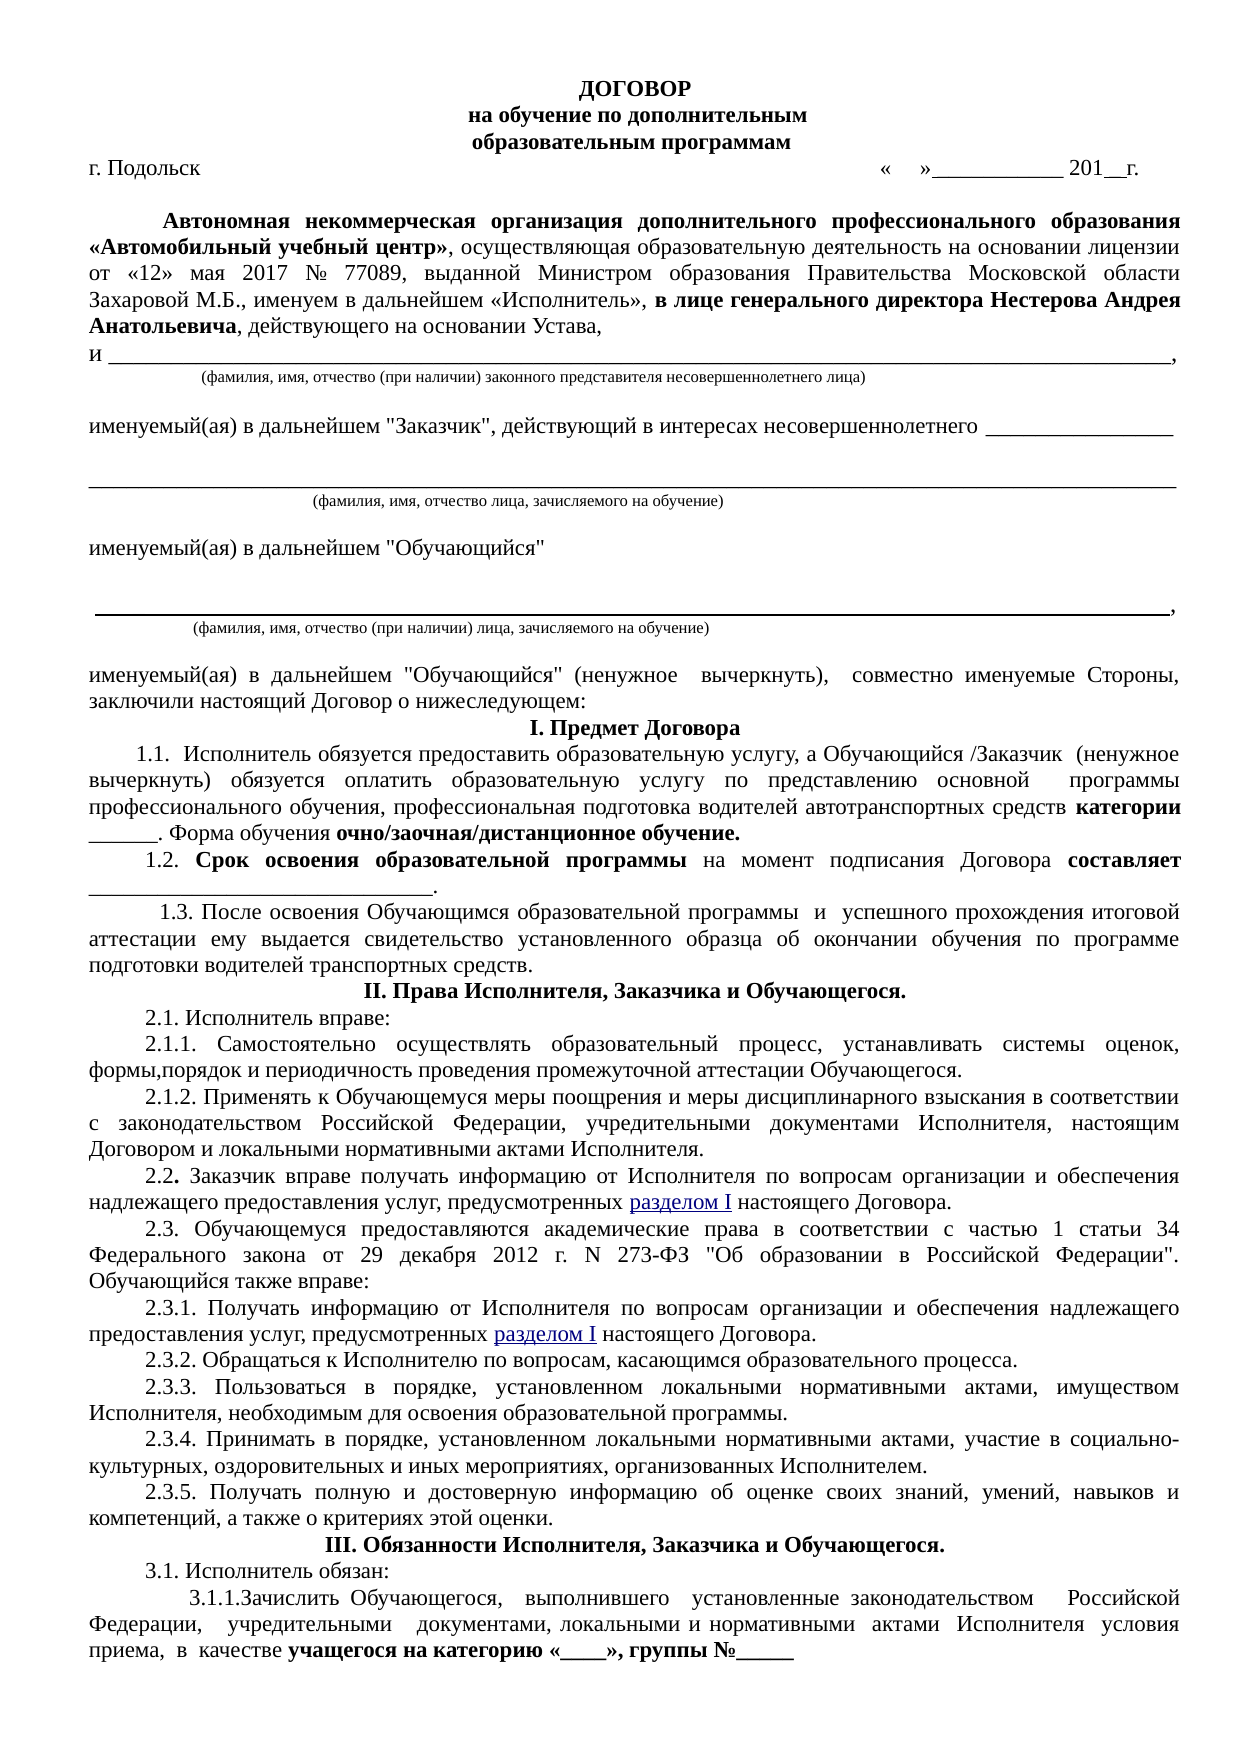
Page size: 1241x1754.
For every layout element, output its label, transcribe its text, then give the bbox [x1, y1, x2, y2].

text 2.3.5. Получать полную и достоверную информацию об оценке своих знаний, умений, навыков и компетенций, а также о критериях этой оценки. [89, 1478, 1181, 1531]
text II. Права Исполнителя, Заказчика и Обучающегося. [89, 977, 1181, 1004]
text _______________________________________________________________________________________ [89, 462, 1181, 491]
text I. Предмет Договора [89, 714, 1181, 740]
text г. Подольск « » ___________ 201 _ г. [89, 154, 1181, 180]
text 3.1.1.Зачислить Обучающегося, выполнившего установленные законодательством Российской Федерации, учредительными документами, локальными и нормативными актами Исполнителя условия приема, в качестве учащегося на категорию «____», группы №_____ [89, 1583, 1181, 1663]
text 2.3.2. Обращаться к Исполнителю по вопросам, касающимся образовательного процесса. [89, 1346, 1181, 1373]
text 2.3.4. Принимать в порядке, установленном локальными нормативными актами, участие в социально-культурных, оздоровительных и иных мероприятиях, организованных Исполнителем. [89, 1425, 1181, 1478]
text 2.1.1. Самостоятельно осуществлять образовательный процесс, устанавливать системы оценок, формы,порядок и периодичность проведения промежуточной аттестации Обучающегося. [89, 1030, 1181, 1083]
text 2.3. Обучающемуся предоставляются академические права в соответствии с частью 1 статьи 34 Федерального закона от 29 декабря 2012 г. N 273-ФЗ "Об образовании в Российской Федерации". Обучающийся также вправе: [89, 1214, 1181, 1294]
text именуемый(ая) в дальнейшем "Обучающийся" [89, 534, 1181, 560]
text _ _______ , [89, 589, 1181, 618]
text (фамилия, имя, отчество лица, зачисляемого на обучение) [89, 491, 1181, 510]
text 2.3.3. Пользоваться в порядке, установленном локальными нормативными актами, имуществом Исполнителя, необходимым для освоения образовательной программы. [89, 1373, 1181, 1425]
text именуемый(ая) в дальнейшем "Заказчик", действующий в интересах несовершеннолетнего _______________ [89, 410, 1181, 439]
text 1.1. Исполнитель обязуется предоставить образовательную услугу, а Обучающийся /Заказчик (ненужное вычеркнуть) обязуется оплатить образовательную услугу по представлению основной программы профессионального обучения, профессиональная подготовка водителей автотранспортных средств категории ______. Форма обучения очно/заочная/дистанционное обучение. [89, 740, 1181, 846]
text (фамилия, имя, отчество (при наличии) лица, зачисляемого на обучение) [89, 618, 1181, 637]
text 2.2. Заказчик вправе получать информацию от Исполнителя по вопросам организации и обеспечения надлежащего предоставления услуг, предусмотренных разделом I настоящего Договора. [89, 1162, 1181, 1214]
text 2.1. Исполнитель вправе: [89, 1004, 1181, 1030]
text (фамилия, имя, отчество (при наличии) законного представителя несовершеннолетнего лица) [89, 367, 1181, 386]
text 1.3. После освоения Обучающимся образовательной программы и успешного прохождения итоговой аттестации ему выдается свидетельство установленного образца об окончании обучения по программе подготовки водителей транспортных средств. [89, 898, 1181, 977]
text 1.2. Срок освоения образовательной программы на момент подписания Договора составляет ______________________________. [89, 846, 1181, 898]
text Автономная некоммерческая организация дополнительного профессионального образования «Автомобильный учебный центр», осуществляющая образовательную деятельность на основании лицензии от «12» мая 2017 № 77089, выданной Министром образования Правительства Московской области Захаровой М.Б., именуем в дальнейшем «Исполнитель», в лице генерального директора Нестерова Андрея Анатольевича, действующего на основании Устава, [89, 207, 1181, 338]
text 2.1.2. Применять к Обучающемуся меры поощрения и меры дисциплинарного взыскания в соответствии с законодательством Российской Федерации, учредительными документами Исполнителя, настоящим Договором и локальными нормативными актами Исполнителя. [89, 1083, 1181, 1162]
text и _____________________________________________________________________________________, [89, 338, 1181, 367]
text именуемый(ая) в дальнейшем "Обучающийся" (ненужное вычеркнуть), совместно именуемые Стороны, заключили настоящий Договор о нижеследующем: [89, 661, 1181, 714]
text 3.1. Исполнитель обязан: [89, 1557, 1181, 1583]
text III. Обязанности Исполнителя, Заказчика и Обучающегося. [89, 1531, 1181, 1557]
text 2.3.1. Получать информацию от Исполнителя по вопросам организации и обеспечения надлежащего предоставления услуг, предусмотренных разделом I настоящего Договора. [89, 1294, 1181, 1346]
